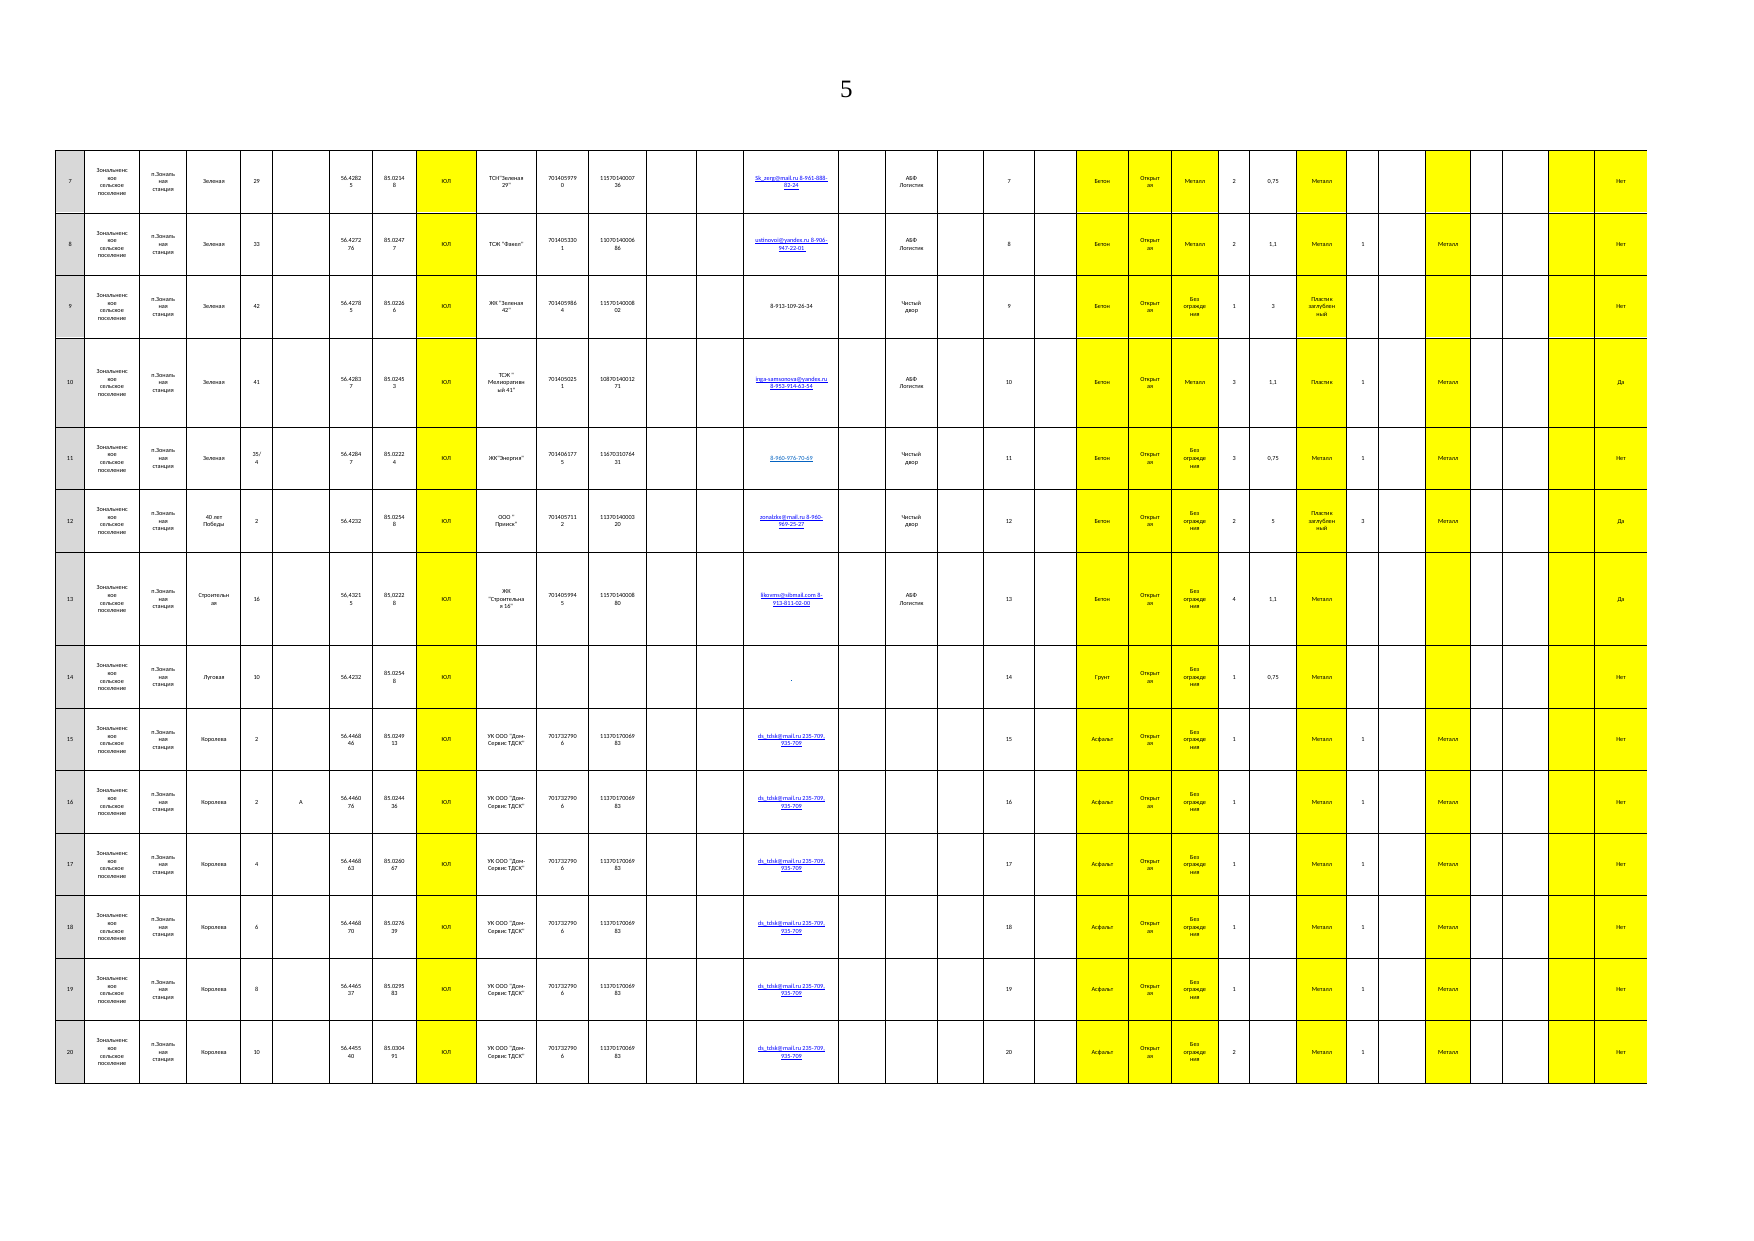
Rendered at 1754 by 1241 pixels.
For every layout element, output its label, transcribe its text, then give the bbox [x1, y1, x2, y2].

table_cell п.Зональная станция [140, 834, 186, 895]
table_cell Без ограждения [1172, 896, 1218, 958]
table_cell [1471, 646, 1502, 708]
table_cell 1 [1219, 896, 1249, 958]
table_cell [938, 490, 983, 552]
table_cell Без ограждения [1172, 276, 1218, 337]
table_cell 2 [241, 490, 272, 552]
table_cell Королева [187, 709, 240, 770]
table_cell 7017327906 [537, 896, 588, 958]
table_cell [1035, 214, 1076, 275]
table_cell Бетон [1077, 276, 1128, 337]
table_cell 14 [56, 646, 84, 708]
table_cell Асфальт [1077, 709, 1128, 770]
table_cell 1137017006983 [589, 959, 646, 1020]
table_cell [938, 834, 983, 895]
table_cell 1157014000802 [589, 276, 646, 337]
table_cell 15 [56, 709, 84, 770]
table_cell [1379, 214, 1425, 275]
table_cell А [273, 771, 329, 833]
table_cell [273, 276, 329, 337]
table_cell [589, 646, 646, 708]
table_cell Чистый двор [886, 428, 937, 489]
table_cell УК ООО "Дом-Сервис ТДСК" [477, 771, 536, 833]
table_cell Металл [1172, 214, 1218, 275]
table_cell [697, 214, 743, 275]
table_cell [647, 771, 696, 833]
table_cell Королева [187, 771, 240, 833]
table_cell [697, 553, 743, 645]
table_cell 13 [984, 553, 1034, 645]
table_cell [1250, 834, 1296, 895]
table_cell 1 [1219, 276, 1249, 337]
table_cell [1503, 959, 1548, 1020]
table_cell Металл [1297, 553, 1346, 645]
table_cell 8 [984, 214, 1034, 275]
table_cell 18 [984, 896, 1034, 958]
table_cell [938, 646, 983, 708]
table_cell [1503, 646, 1548, 708]
table_cell 2 [1219, 151, 1249, 212]
table_cell Зеленая [187, 339, 240, 427]
table_cell ЮЛ [417, 276, 476, 337]
table_cell [273, 428, 329, 489]
table_cell ЮЛ [417, 646, 476, 708]
table_cell ЮЛ [417, 1021, 476, 1083]
table_cell [1503, 339, 1548, 427]
table_cell 1 [1347, 771, 1378, 833]
table_cell 7017327906 [537, 959, 588, 1020]
table_cell Металл [1297, 771, 1346, 833]
table_cell п.Зональная станция [140, 276, 186, 337]
table_cell 1,1 [1250, 339, 1296, 427]
table_cell [647, 151, 696, 212]
table_cell [1035, 959, 1076, 1020]
table_cell 2 [1219, 214, 1249, 275]
table_cell 85.029583 [373, 959, 416, 1020]
table_cell Без ограждения [1172, 1021, 1218, 1083]
table_cell 4 [241, 834, 272, 895]
table_cell ds_tdsk@mail.ru 235-709, 935-709 [744, 1021, 838, 1083]
table_cell Металл [1297, 896, 1346, 958]
table_cell 7 [984, 151, 1034, 212]
table_cell 1 [1219, 834, 1249, 895]
table_cell 1137017006983 [589, 1021, 646, 1083]
table_cell 1 [1347, 896, 1378, 958]
table_cell 11 [56, 428, 84, 489]
table_cell 1137017006983 [589, 771, 646, 833]
table_cell АБФ Логистик [886, 553, 937, 645]
table_cell [647, 553, 696, 645]
table_cell Бетон [1077, 490, 1128, 552]
table_cell 8-913-109-26-34 [744, 276, 838, 337]
table_cell Строительная [187, 553, 240, 645]
table_cell [273, 490, 329, 552]
table_cell [938, 709, 983, 770]
table_cell [744, 646, 838, 708]
table_cell 29 [241, 151, 272, 212]
table_cell Нет [1595, 646, 1647, 708]
table_cell 9 [56, 276, 84, 337]
table_cell 40 лет Победы [187, 490, 240, 552]
table_cell 1 [1219, 771, 1249, 833]
table_cell 7017327906 [537, 771, 588, 833]
table_cell Открытая [1129, 771, 1171, 833]
table_cell [1347, 276, 1378, 337]
table_cell Металл [1426, 490, 1470, 552]
table_cell Да [1595, 490, 1647, 552]
table_cell Асфальт [1077, 771, 1128, 833]
table_cell п.Зональная станция [140, 151, 186, 212]
table_cell [697, 834, 743, 895]
table_cell 2 [1219, 1021, 1249, 1083]
table_cell УК ООО "Дом-Сервис ТДСК" [477, 1021, 536, 1083]
table_cell Зеленая [187, 151, 240, 212]
table_cell [1503, 276, 1548, 337]
table_cell 7014057112 [537, 490, 588, 552]
table_cell Открытая [1129, 214, 1171, 275]
table_cell [1379, 276, 1425, 337]
table_cell Асфальт [1077, 959, 1128, 1020]
table_cell [938, 896, 983, 958]
table_cell 1 [1219, 709, 1249, 770]
table_cell [1549, 646, 1594, 708]
table_cell [1549, 834, 1594, 895]
table_cell Зональненское сельское поселение [85, 276, 139, 337]
table_cell Пластик заглубленный [1297, 276, 1346, 337]
table_cell [1379, 709, 1425, 770]
table_cell 7014059945 [537, 553, 588, 645]
table_cell [1379, 771, 1425, 833]
table_cell [1035, 151, 1076, 212]
table_cell [1471, 709, 1502, 770]
table_cell п.Зональная станция [140, 896, 186, 958]
table_cell [273, 1021, 329, 1083]
table_cell п.Зональная станция [140, 709, 186, 770]
table_cell 56,43215 [330, 553, 372, 645]
table_cell 6 [241, 896, 272, 958]
table_cell ustinovoi@yandex.ru 8-906-947-22-01 [744, 214, 838, 275]
table_cell Королева [187, 959, 240, 1020]
table_cell 9 [984, 276, 1034, 337]
table_cell [839, 959, 885, 1020]
table_cell п.Зональная станция [140, 214, 186, 275]
table_cell ЮЛ [417, 959, 476, 1020]
table_cell 1 [1219, 646, 1249, 708]
table_cell п.Зональная станция [140, 1021, 186, 1083]
table_cell Металл [1426, 896, 1470, 958]
table_cell [1503, 151, 1548, 212]
table_cell 19 [56, 959, 84, 1020]
table_cell Открытая [1129, 553, 1171, 645]
table_cell [273, 959, 329, 1020]
table_cell ЖК "Строительная 16" [477, 553, 536, 645]
table_cell [1426, 553, 1470, 645]
table_cell [839, 214, 885, 275]
table_cell [938, 214, 983, 275]
table_cell Чистый двор [886, 490, 937, 552]
table_cell [1379, 490, 1425, 552]
table_cell 1 [1347, 428, 1378, 489]
table_cell 17 [984, 834, 1034, 895]
table_cell Да [1595, 553, 1647, 645]
table_cell [1035, 276, 1076, 337]
table_cell 56.42785 [330, 276, 372, 337]
table_cell Зональненское сельское поселение [85, 896, 139, 958]
table_cell 3 [1347, 490, 1378, 552]
table_cell Бетон [1077, 428, 1128, 489]
table_cell [1379, 553, 1425, 645]
table_cell [1426, 276, 1470, 337]
table_cell [697, 151, 743, 212]
table_cell [647, 214, 696, 275]
table_cell [1549, 1021, 1594, 1083]
table_cell [697, 959, 743, 1020]
table_cell [273, 151, 329, 212]
table_cell 1 [1347, 1021, 1378, 1083]
table_cell [1503, 1021, 1548, 1083]
table_cell [1035, 339, 1076, 427]
table_cell Зональненское сельское поселение [85, 959, 139, 1020]
table_cell 7014059790 [537, 151, 588, 212]
table_cell [697, 490, 743, 552]
table_cell Пластик [1297, 339, 1346, 427]
table_cell 8-960-976-70-69 [744, 428, 838, 489]
table_cell Без ограждения [1172, 834, 1218, 895]
table_cell [697, 1021, 743, 1083]
table_cell ds_tdsk@mail.ru 235-709, 935-709 [744, 834, 838, 895]
table_cell [938, 339, 983, 427]
table_cell 2 [1219, 490, 1249, 552]
table_cell Нет [1595, 959, 1647, 1020]
table_cell 4 [1219, 553, 1249, 645]
table_cell Королева [187, 896, 240, 958]
table_cell 0,75 [1250, 428, 1296, 489]
table_cell [647, 896, 696, 958]
table_cell [839, 896, 885, 958]
table_cell Открытая [1129, 834, 1171, 895]
table_cell п.Зональная станция [140, 428, 186, 489]
table_cell likovms@sibmail.com 8-913-811-02-00 [744, 553, 838, 645]
table_cell Зональненское сельское поселение [85, 428, 139, 489]
table_cell Нет [1595, 428, 1647, 489]
table_cell 3 [1250, 276, 1296, 337]
table_cell 1 [1347, 709, 1378, 770]
table_cell [647, 646, 696, 708]
table_cell Зональненское сельское поселение [85, 553, 139, 645]
table_cell Металл [1426, 1021, 1470, 1083]
table_cell [697, 428, 743, 489]
table_cell ЮЛ [417, 553, 476, 645]
table_cell Бетон [1077, 553, 1128, 645]
table_cell 20 [56, 1021, 84, 1083]
table_cell Зональненское сельское поселение [85, 834, 139, 895]
table_cell 56.427276 [330, 214, 372, 275]
table_cell [1471, 151, 1502, 212]
table_cell Да [1595, 339, 1647, 427]
table_cell [697, 709, 743, 770]
table_cell 35/4 [241, 428, 272, 489]
table_cell ЮЛ [417, 834, 476, 895]
table_cell [647, 490, 696, 552]
table_cell 7014053301 [537, 214, 588, 275]
table_cell 1157014000736 [589, 151, 646, 212]
table_cell ЖК "Зеленая 42" [477, 276, 536, 337]
table_cell 10 [56, 339, 84, 427]
table_cell [697, 339, 743, 427]
table_cell Открытая [1129, 1021, 1171, 1083]
table_cell Нет [1595, 896, 1647, 958]
table_cell [1549, 339, 1594, 427]
table_cell АБФ Логистик [886, 151, 937, 212]
table_cell Открытая [1129, 709, 1171, 770]
table_cell [1379, 151, 1425, 212]
table_cell ЮЛ [417, 771, 476, 833]
table_cell Металл [1297, 959, 1346, 1020]
table_cell 1167031076431 [589, 428, 646, 489]
table_cell [1549, 214, 1594, 275]
table_cell 7014059864 [537, 276, 588, 337]
table_cell Без ограждения [1172, 490, 1218, 552]
table_cell Открытая [1129, 428, 1171, 489]
table_cell Без ограждения [1172, 553, 1218, 645]
table_cell [647, 276, 696, 337]
table_cell [647, 339, 696, 427]
table_cell [839, 553, 885, 645]
table_cell [886, 896, 937, 958]
table_cell 33 [241, 214, 272, 275]
table_cell [1549, 553, 1594, 645]
table_cell [1503, 553, 1548, 645]
table_cell ТСЖ "Факел" [477, 214, 536, 275]
table_cell [273, 553, 329, 645]
table_cell 56.4232 [330, 646, 372, 708]
table_cell 1157014000880 [589, 553, 646, 645]
table_cell [1471, 276, 1502, 337]
table_cell [1035, 490, 1076, 552]
table_cell 8 [56, 214, 84, 275]
table_cell [1471, 1021, 1502, 1083]
table_cell ЖК"Энергия" [477, 428, 536, 489]
table_cell [1379, 428, 1425, 489]
table_cell 18 [56, 896, 84, 958]
table_cell Асфальт [1077, 896, 1128, 958]
table_cell 10 [241, 646, 272, 708]
table_cell 85.030491 [373, 1021, 416, 1083]
table_cell [1426, 646, 1470, 708]
table_cell [839, 834, 885, 895]
table_cell [537, 646, 588, 708]
table_cell [938, 276, 983, 337]
table_cell Без ограждения [1172, 771, 1218, 833]
table_cell 7017327906 [537, 1021, 588, 1083]
table_cell Открытая [1129, 959, 1171, 1020]
table_cell [1250, 896, 1296, 958]
table_cell 1137017006983 [589, 834, 646, 895]
table_cell 56.42847 [330, 428, 372, 489]
table_cell zonalzkx@mail.ru 8-960-969-25-27 [744, 490, 838, 552]
table_cell АБФ Логистик [886, 214, 937, 275]
table_cell 1137017006983 [589, 709, 646, 770]
table_cell [1503, 771, 1548, 833]
table_cell [647, 1021, 696, 1083]
table_cell Металл [1426, 959, 1470, 1020]
table_cell [1549, 428, 1594, 489]
table_cell [1250, 709, 1296, 770]
table_cell ЮЛ [417, 214, 476, 275]
table_cell [938, 151, 983, 212]
table_cell Чистый двор [886, 276, 937, 337]
table_cell п.Зональная станция [140, 959, 186, 1020]
table_cell ООО " Прииск" [477, 490, 536, 552]
table_cell Металл [1426, 834, 1470, 895]
table_cell Нет [1595, 214, 1647, 275]
table_cell 1 [1347, 339, 1378, 427]
table_cell п.Зональная станция [140, 553, 186, 645]
table_cell 56.446537 [330, 959, 372, 1020]
table_cell [886, 1021, 937, 1083]
table_cell [1035, 646, 1076, 708]
table_cell Металл [1426, 214, 1470, 275]
table_cell [273, 834, 329, 895]
table_cell [1503, 490, 1548, 552]
table_cell 85.02224 [373, 428, 416, 489]
table_cell УК ООО "Дом-Сервис ТДСК" [477, 709, 536, 770]
table_cell Металл [1297, 709, 1346, 770]
table_cell Зеленая [187, 276, 240, 337]
table_cell [1035, 709, 1076, 770]
table_cell [1503, 214, 1548, 275]
table_cell 1087014001271 [589, 339, 646, 427]
table_cell [1549, 709, 1594, 770]
table_cell 56.42837 [330, 339, 372, 427]
table_cell Грунт [1077, 646, 1128, 708]
table_cell [839, 1021, 885, 1083]
table_cell 85.027639 [373, 896, 416, 958]
table_cell [1549, 151, 1594, 212]
table_cell Металл [1426, 771, 1470, 833]
table_cell [1471, 959, 1502, 1020]
table_cell inga-samsonova@yandex.ru 8-953-914-63-54 [744, 339, 838, 427]
table_cell [938, 771, 983, 833]
table_cell Металл [1172, 339, 1218, 427]
table_cell Луговая [187, 646, 240, 708]
table_cell 85.02453 [373, 339, 416, 427]
table_cell 0,75 [1250, 646, 1296, 708]
table_cell Открытая [1129, 276, 1171, 337]
table_cell Металл [1426, 709, 1470, 770]
table_cell Металл [1172, 151, 1218, 212]
table_cell 7 [56, 151, 84, 212]
table_cell 56.42825 [330, 151, 372, 212]
table_cell [647, 834, 696, 895]
table_cell Королева [187, 1021, 240, 1083]
table_cell 16 [241, 553, 272, 645]
table_cell 3 [1219, 428, 1249, 489]
table_cell 85.02148 [373, 151, 416, 212]
table_cell 7017327906 [537, 834, 588, 895]
table_cell п.Зональная станция [140, 490, 186, 552]
table_cell Бетон [1077, 214, 1128, 275]
table_cell [1250, 959, 1296, 1020]
table_cell 1 [1347, 214, 1378, 275]
table_cell ЮЛ [417, 490, 476, 552]
table_cell УК ООО "Дом-Сервис ТДСК" [477, 834, 536, 895]
table_cell [1471, 553, 1502, 645]
table_cell [1035, 428, 1076, 489]
table_cell [886, 709, 937, 770]
table_cell 0,75 [1250, 151, 1296, 212]
table_cell [839, 490, 885, 552]
table_cell [1471, 771, 1502, 833]
table_cell [1379, 339, 1425, 427]
table_cell Пластик заглубленный [1297, 490, 1346, 552]
table_cell ЮЛ [417, 896, 476, 958]
table_cell [697, 771, 743, 833]
table_cell [938, 959, 983, 1020]
table_cell [1035, 553, 1076, 645]
table_cell [886, 834, 937, 895]
table_cell [1503, 896, 1548, 958]
table_cell 7014061775 [537, 428, 588, 489]
table_cell Нет [1595, 151, 1647, 212]
table_cell 85.024436 [373, 771, 416, 833]
table_cell [1035, 1021, 1076, 1083]
table_cell Открытая [1129, 896, 1171, 958]
table_cell 85.02477 [373, 214, 416, 275]
table_cell 85,02228 [373, 553, 416, 645]
table_cell [1379, 959, 1425, 1020]
table_cell 41 [241, 339, 272, 427]
table_cell 12 [984, 490, 1034, 552]
table_cell Нет [1595, 1021, 1647, 1083]
table_cell [1471, 214, 1502, 275]
table_cell Без ограждения [1172, 428, 1218, 489]
table_cell ЮЛ [417, 709, 476, 770]
table_cell 85.024913 [373, 709, 416, 770]
table_cell Асфальт [1077, 1021, 1128, 1083]
table_cell [839, 771, 885, 833]
table_cell [1426, 151, 1470, 212]
table_cell [1471, 428, 1502, 489]
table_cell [85, 1021, 139, 1083]
table_cell п.Зональная станция [140, 646, 186, 708]
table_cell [85, 151, 139, 212]
table_cell [1549, 896, 1594, 958]
table_cell [1503, 428, 1548, 489]
table_cell [1250, 771, 1296, 833]
table_cell [273, 646, 329, 708]
table_cell 16 [984, 771, 1034, 833]
table_cell Зональненское сельское поселение [85, 490, 139, 552]
table_cell [1549, 276, 1594, 337]
table_cell [1379, 1021, 1425, 1083]
table_cell ТСН"Зеленая 29" [477, 151, 536, 212]
table_cell 13 [56, 553, 84, 645]
table_cell [839, 276, 885, 337]
table_cell [839, 428, 885, 489]
table_cell 7017327906 [537, 709, 588, 770]
table_cell Зональненское сельское поселение [85, 214, 139, 275]
table_cell Открытая [1129, 151, 1171, 212]
table_cell [1035, 834, 1076, 895]
table_cell Зеленая [187, 214, 240, 275]
table_cell Асфальт [1077, 834, 1128, 895]
table_cell 15 [984, 709, 1034, 770]
table_cell 16 [56, 771, 84, 833]
table_cell 56.446846 [330, 709, 372, 770]
table_cell 1137014000320 [589, 490, 646, 552]
table_cell 7014050251 [537, 339, 588, 427]
table_cell [1549, 959, 1594, 1020]
table_cell Металл [1297, 1021, 1346, 1083]
table_cell [1503, 709, 1548, 770]
table_cell [1347, 151, 1378, 212]
table_cell [839, 709, 885, 770]
table_cell [839, 646, 885, 708]
table_cell ds_tdsk@mail.ru 235-709, 935-709 [744, 771, 838, 833]
table_cell [1503, 834, 1548, 895]
table_cell Sk_zerg@mail.ru 8-961-888-82-24 [744, 151, 838, 212]
table_cell [886, 646, 937, 708]
table_cell [839, 339, 885, 427]
table_cell [1379, 646, 1425, 708]
table_cell [1379, 896, 1425, 958]
table_cell [938, 1021, 983, 1083]
table_cell [886, 771, 937, 833]
table_cell Металл [1297, 214, 1346, 275]
table_cell УК ООО "Дом-Сервис ТДСК" [477, 896, 536, 958]
table_cell [697, 276, 743, 337]
table_cell [1549, 490, 1594, 552]
table_cell [647, 709, 696, 770]
table_cell Без ограждения [1172, 709, 1218, 770]
table_cell 2 [241, 771, 272, 833]
table_cell 10 [984, 339, 1034, 427]
table_cell ЮЛ [417, 151, 476, 212]
table_cell 85.02548 [373, 490, 416, 552]
table_cell [1035, 771, 1076, 833]
table_cell [697, 646, 743, 708]
table_cell [1347, 553, 1378, 645]
table_cell УК ООО "Дом-Сервис ТДСК" [477, 959, 536, 1020]
table_cell Металл [1297, 646, 1346, 708]
table_cell [273, 709, 329, 770]
table_cell 56.4232 [330, 490, 372, 552]
table_cell Металл [1426, 339, 1470, 427]
table_cell 1107014000686 [589, 214, 646, 275]
table_cell [647, 959, 696, 1020]
table_cell [1471, 896, 1502, 958]
table_cell Металл [1426, 428, 1470, 489]
table_cell 19 [984, 959, 1034, 1020]
table_cell [1347, 646, 1378, 708]
table_cell [1471, 490, 1502, 552]
table_cell Металл [1297, 151, 1346, 212]
table_cell Открытая [1129, 646, 1171, 708]
table_cell Нет [1595, 276, 1647, 337]
table_cell 1,1 [1250, 214, 1296, 275]
table_cell 1137017006983 [589, 896, 646, 958]
table_cell 11 [984, 428, 1034, 489]
table_cell [839, 151, 885, 212]
table_cell [1250, 1021, 1296, 1083]
table_cell ds_tdsk@mail.ru 235-709, 935-709 [744, 709, 838, 770]
table_cell [938, 428, 983, 489]
table_cell 85.02548 [373, 646, 416, 708]
table_cell Зональненское сельское поселение [85, 646, 139, 708]
table_cell 5 [1250, 490, 1296, 552]
table_cell 14 [984, 646, 1034, 708]
table_cell 85.02266 [373, 276, 416, 337]
table_cell 20 [984, 1021, 1034, 1083]
table_cell [938, 553, 983, 645]
table_cell [697, 896, 743, 958]
table_cell [886, 959, 937, 1020]
table_cell Нет [1595, 709, 1647, 770]
table_cell ТСЖ " Мелиоративный 41" [477, 339, 536, 427]
table_cell ds_tdsk@mail.ru 235-709, 935-709 [744, 959, 838, 1020]
table_cell 85.026067 [373, 834, 416, 895]
table_cell 1 [1347, 834, 1378, 895]
table_cell [273, 214, 329, 275]
table_cell Королева [187, 834, 240, 895]
table_cell [273, 896, 329, 958]
table_cell 12 [56, 490, 84, 552]
table_cell 1 [1347, 959, 1378, 1020]
table_cell Без ограждения [1172, 646, 1218, 708]
table_cell [1035, 896, 1076, 958]
table_cell Без ограждения [1172, 959, 1218, 1020]
table_cell 2 [241, 709, 272, 770]
table_cell 56.446870 [330, 896, 372, 958]
table_cell 56.446076 [330, 771, 372, 833]
table_cell Зональненское сельское поселение [85, 709, 139, 770]
table_cell 56.446863 [330, 834, 372, 895]
table_cell Открытая [1129, 339, 1171, 427]
table_cell п.Зональная станция [140, 339, 186, 427]
table_cell 1,1 [1250, 553, 1296, 645]
table_cell [1379, 834, 1425, 895]
table_cell Зеленая [187, 428, 240, 489]
table_cell 17 [56, 834, 84, 895]
table_cell Нет [1595, 834, 1647, 895]
table_cell Зональненское сельское поселение [85, 339, 139, 427]
table_cell [1549, 771, 1594, 833]
table_cell Нет [1595, 771, 1647, 833]
table_cell 3 [1219, 339, 1249, 427]
table_cell 10 [241, 1021, 272, 1083]
table_cell Зональненское сельское поселение [85, 771, 139, 833]
table_cell [477, 646, 536, 708]
table_cell [1471, 339, 1502, 427]
table_cell [273, 339, 329, 427]
table_cell 8 [241, 959, 272, 1020]
table_cell 1 [1219, 959, 1249, 1020]
table_cell Металл [1297, 428, 1346, 489]
table_cell ds_tdsk@mail.ru 235-709, 935-709 [744, 896, 838, 958]
table_cell [647, 428, 696, 489]
table_cell ЮЛ [417, 339, 476, 427]
table_cell п.Зональная станция [140, 771, 186, 833]
table_cell Бетон [1077, 151, 1128, 212]
table_cell Металл [1297, 834, 1346, 895]
table_cell АБФ Логистик [886, 339, 937, 427]
table_cell Бетон [1077, 339, 1128, 427]
table_cell ЮЛ [417, 428, 476, 489]
table_cell 56.445540 [330, 1021, 372, 1083]
table_cell Открытая [1129, 490, 1171, 552]
table_cell 42 [241, 276, 272, 337]
table_cell [1471, 834, 1502, 895]
